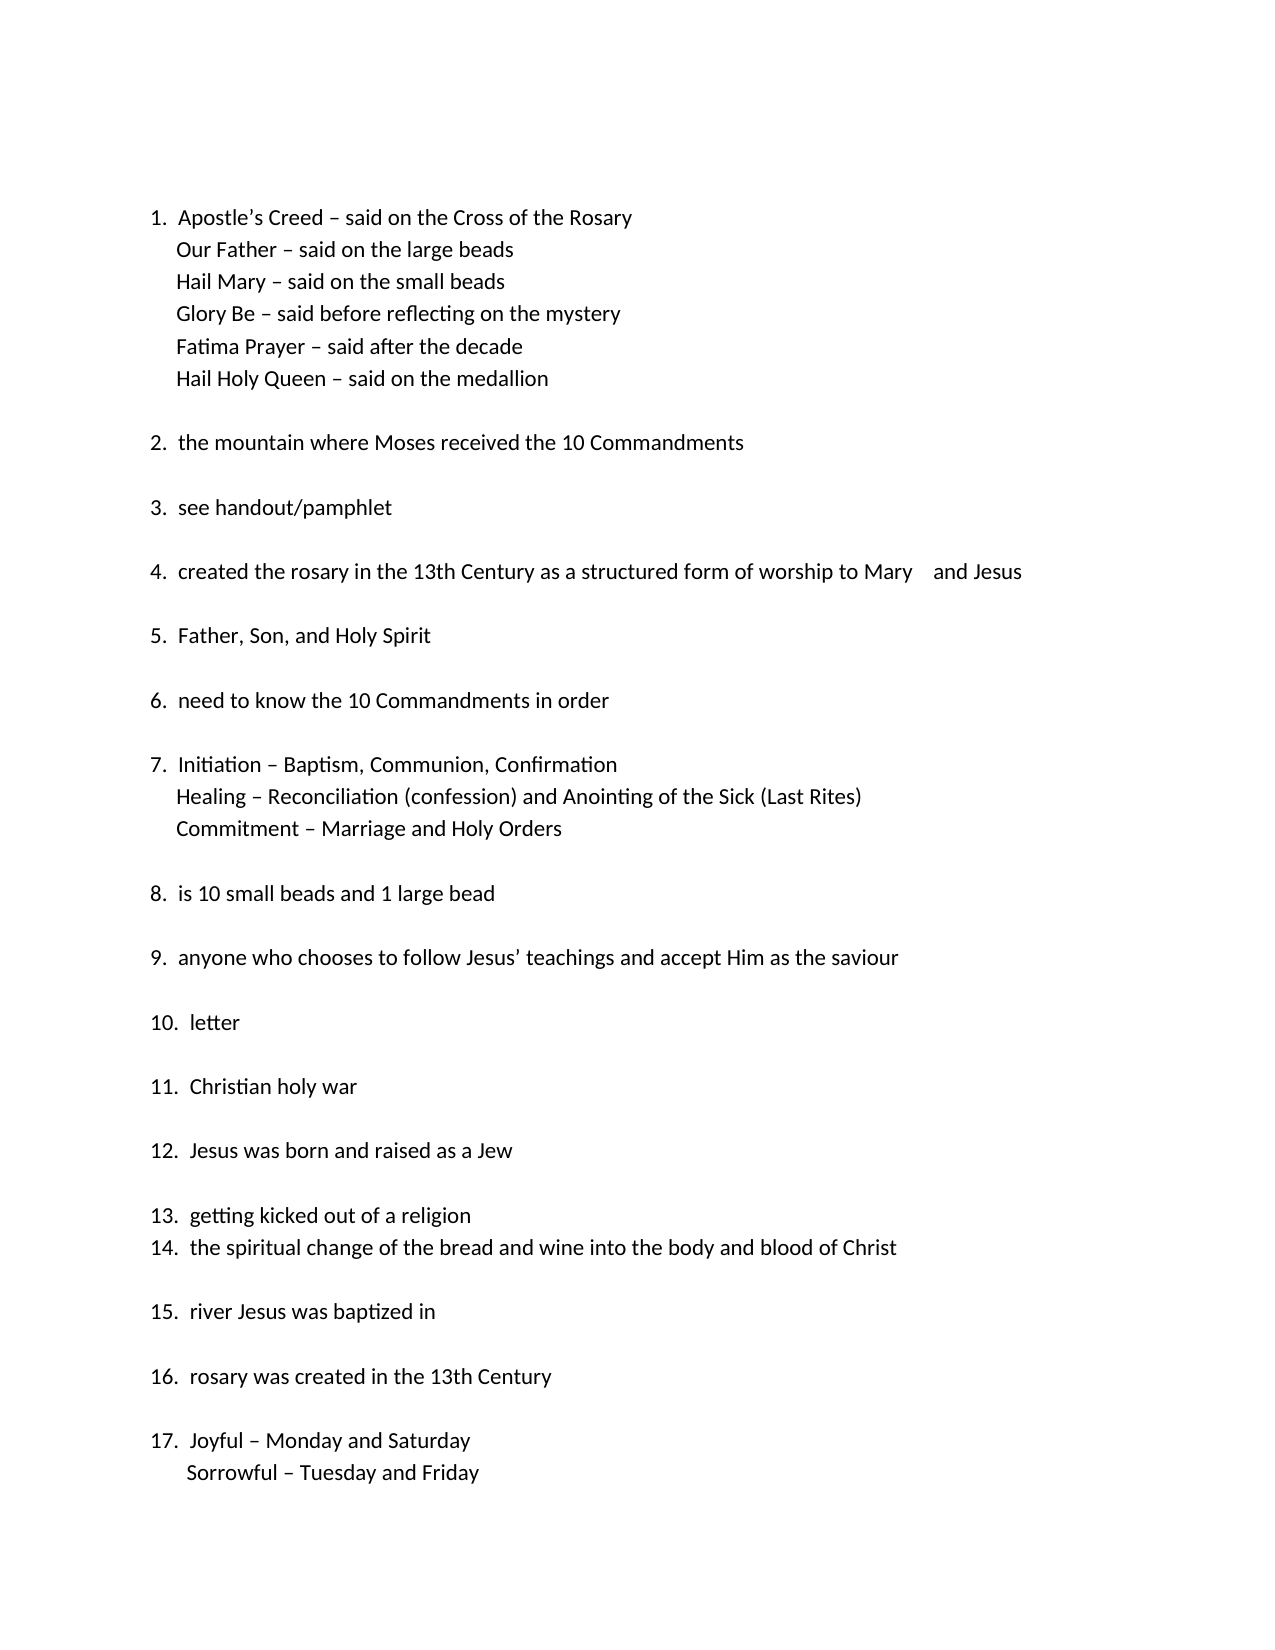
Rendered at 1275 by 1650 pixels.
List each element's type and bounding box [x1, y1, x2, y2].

text [150, 203, 1125, 1486]
